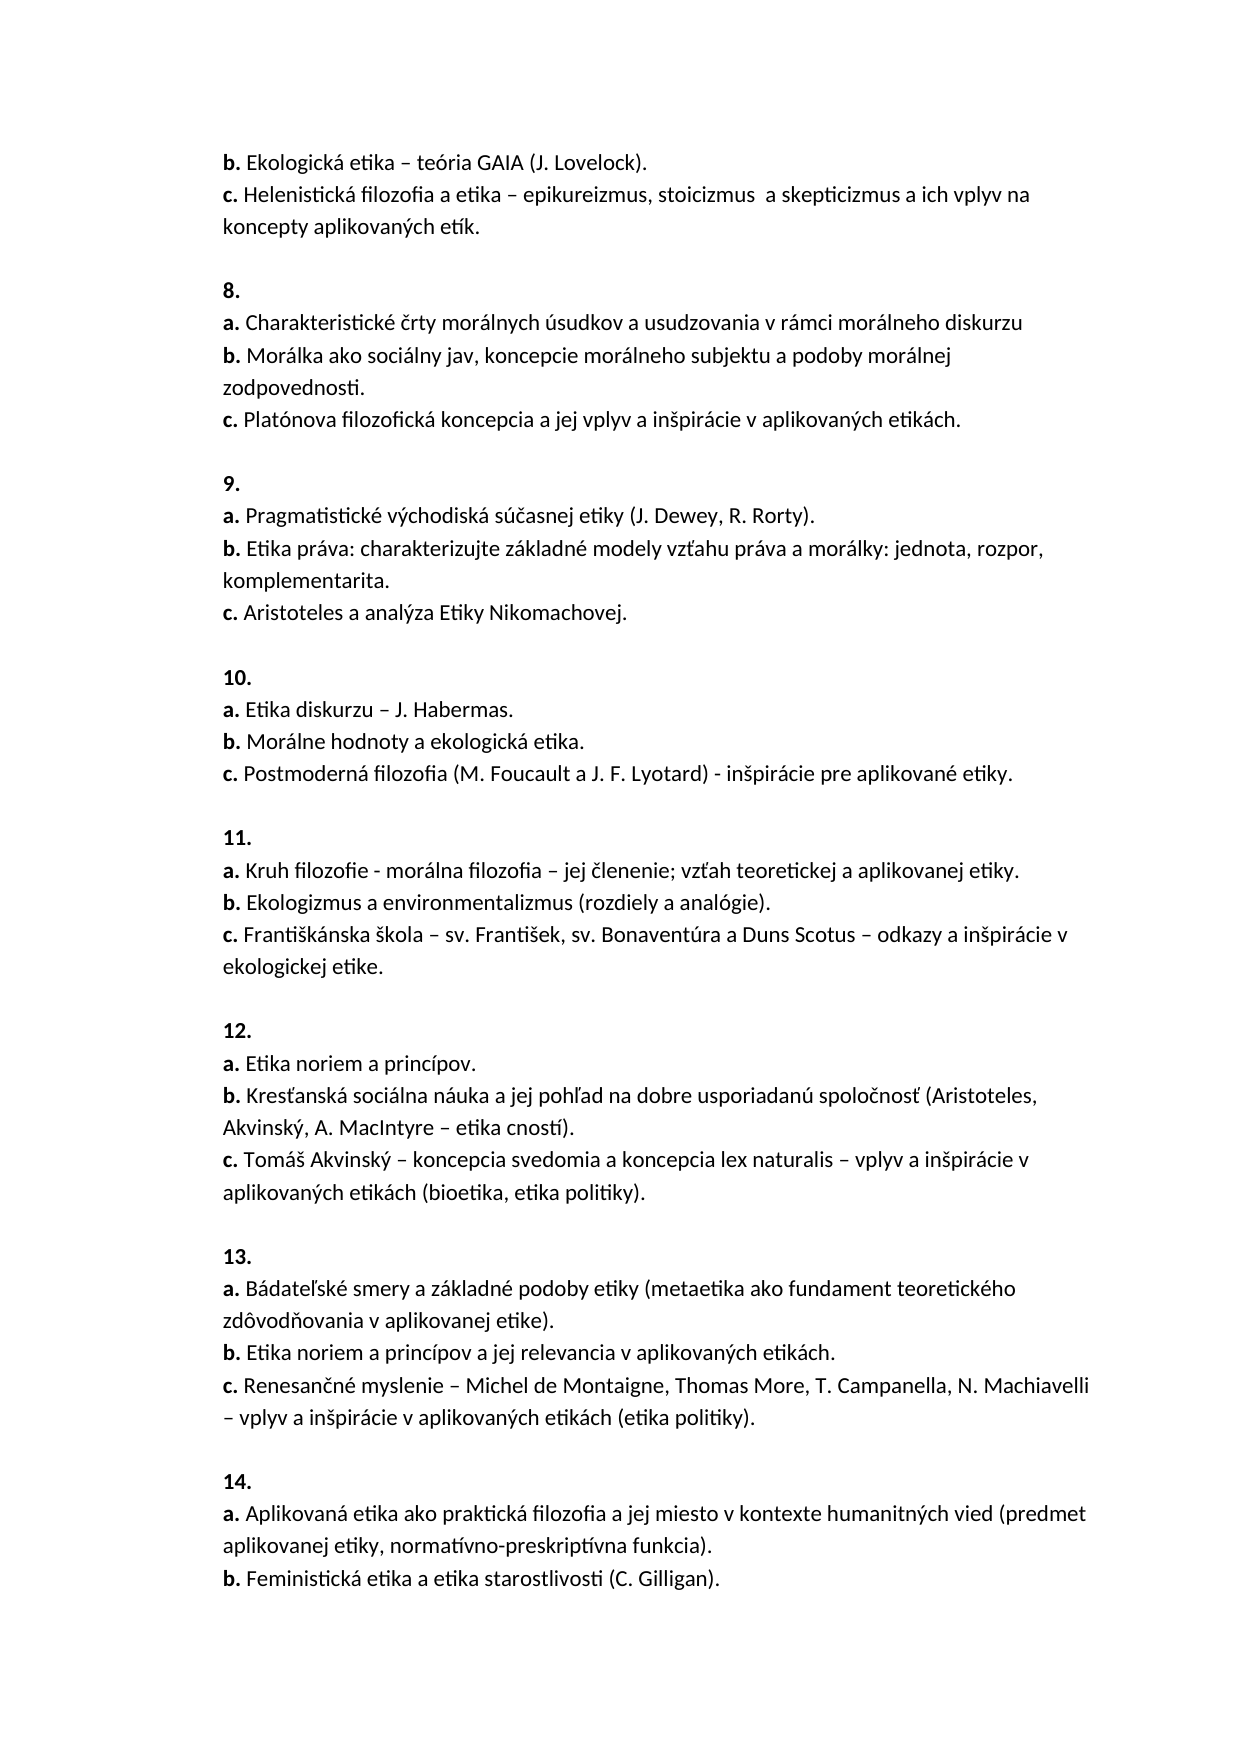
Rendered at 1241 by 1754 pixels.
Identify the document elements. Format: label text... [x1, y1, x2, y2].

list c. Aristoteles a analýza Etiky Nikomachovej. [223, 598, 1093, 626]
list 8. [223, 276, 1093, 304]
list 11. [223, 823, 1093, 852]
list 14. [223, 1467, 1093, 1495]
list b. Etika noriem a princípov a jej relevancia v aplikovaných etikách. [223, 1338, 1093, 1367]
list a. Charakteristické črty morálnych úsudkov a usudzovania v rámci morálneho diskurzu [223, 308, 1093, 337]
list 13. [223, 1242, 1093, 1270]
list b. Kresťanská sociálna náuka a jej pohľad na dobre usporiadanú spoločnosť (Aristoteles, Akvinský, A. MacIntyre – etika cností). [223, 1081, 1093, 1141]
list 9. [223, 469, 1093, 497]
list c. Tomáš Akvinský – koncepcia svedomia a koncepcia lex naturalis – vplyv a inšpirácie v aplikovaných etikách (bioetika, etika politiky). [223, 1145, 1093, 1206]
list 10. [223, 663, 1093, 691]
list b. Feministická etika a etika starostlivosti (C. Gilligan). [223, 1564, 1093, 1592]
list c. Helenistická filozofia a etika – epikureizmus, stoicizmus a skepticizmus a ich vplyv na koncepty aplikovaných etík. [223, 180, 1093, 240]
list a. Aplikovaná etika ako praktická filozofia a jej miesto v kontexte humanitných vied (predmet aplikovanej etiky, normatívno-preskriptívna funkcia). [223, 1499, 1093, 1560]
list a. Kruh filozofie - morálna filozofia – jej členenie; vzťah teoretickej a aplikovanej etiky. [223, 856, 1093, 884]
list b. Etika práva: charakterizujte základné modely vzťahu práva a morálky: jednota, rozpor, komplementarita. [223, 534, 1093, 594]
list a. Etika diskurzu – J. Habermas. [223, 695, 1093, 723]
list a. Pragmatistické východiská súčasnej etiky (J. Dewey, R. Rorty). [223, 502, 1093, 530]
list a. Etika noriem a princípov. [223, 1049, 1093, 1077]
list b. Ekologizmus a environmentalizmus (rozdiely a analógie). [223, 888, 1093, 916]
list c. Renesančné myslenie – Michel de Montaigne, Thomas More, T. Campanella, N. Machiavelli – vplyv a inšpirácie v aplikovaných etikách (etika politiky). [223, 1371, 1093, 1431]
list c. Platónova filozofická koncepcia a jej vplyv a inšpirácie v aplikovaných etikách. [223, 405, 1093, 433]
list b. Ekologická etika – teória GAIA (J. Lovelock). [223, 148, 1093, 176]
list a. Bádateľské smery a základné podoby etiky (metaetika ako fundament teoretického zdôvodňovania v aplikovanej etike). [223, 1274, 1093, 1334]
list c. Františkánska škola – sv. František, sv. Bonaventúra a Duns Scotus – odkazy a inšpirácie v ekologickej etike. [223, 920, 1093, 980]
list b. Morálne hodnoty a ekologická etika. [223, 727, 1093, 755]
list 12. [223, 1017, 1093, 1045]
list b. Morálka ako sociálny jav, koncepcie morálneho subjektu a podoby morálnej zodpovednosti. [223, 341, 1093, 401]
list c. Postmoderná filozofia (M. Foucault a J. F. Lyotard) - inšpirácie pre aplikované etiky. [223, 759, 1093, 787]
